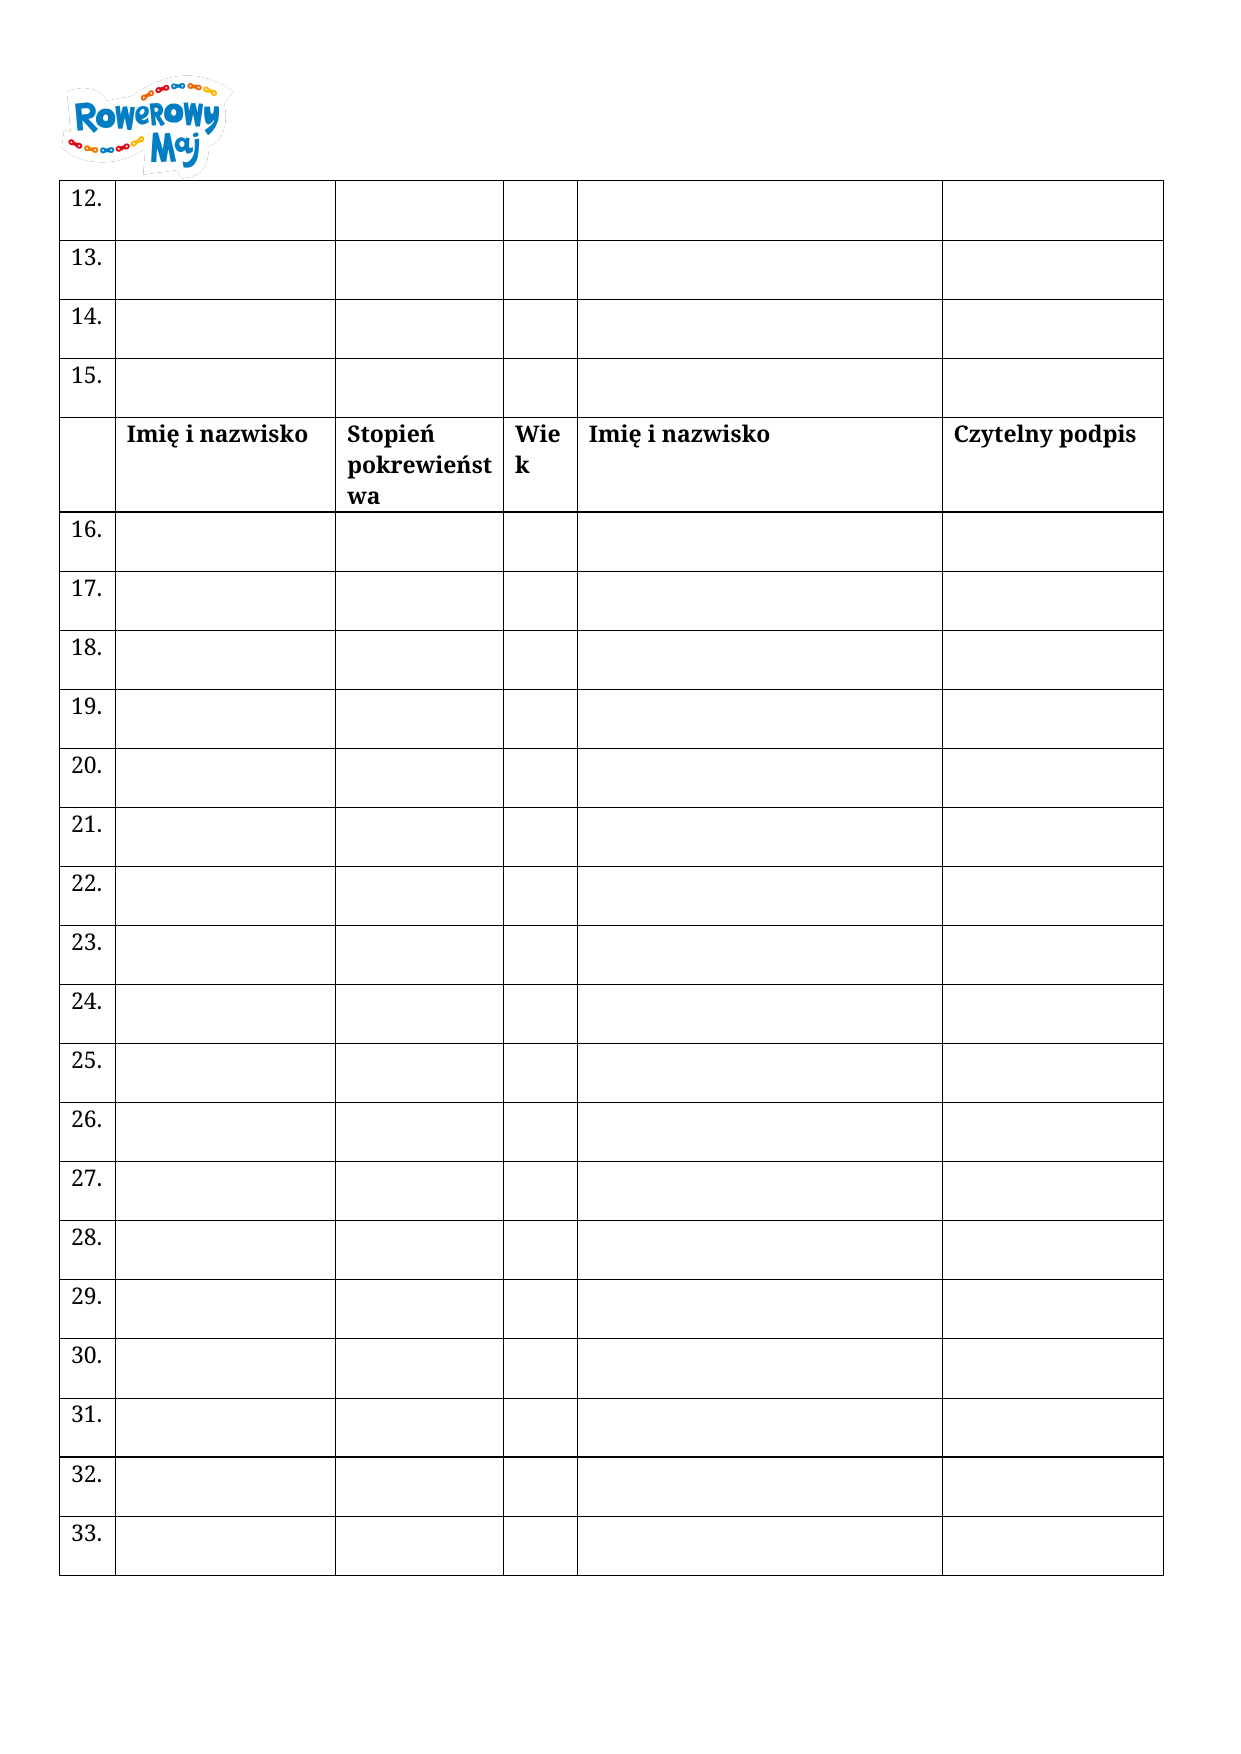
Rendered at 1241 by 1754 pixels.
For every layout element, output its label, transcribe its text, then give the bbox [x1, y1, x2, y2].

table_cell [336, 241, 503, 298]
table_cell 32. [60, 1458, 115, 1516]
table_cell [504, 690, 577, 748]
table_cell [578, 1399, 942, 1456]
table_cell [578, 926, 942, 984]
table_cell 13. [60, 241, 115, 298]
table_cell [116, 1458, 335, 1516]
table_cell [336, 749, 503, 807]
table_cell [504, 1458, 577, 1516]
table_cell [336, 867, 503, 925]
table_cell [336, 1517, 503, 1574]
table_cell 18. [60, 631, 115, 689]
table_cell [116, 749, 335, 807]
table_cell [943, 513, 1163, 571]
table_cell 24. [60, 985, 115, 1043]
table_cell [943, 690, 1163, 748]
table_cell [943, 300, 1163, 358]
table_cell 12. [60, 181, 115, 239]
table_cell Stopień pokrewieństwa [336, 418, 503, 511]
table_cell 26. [60, 1103, 115, 1161]
table_cell [943, 1162, 1163, 1220]
table_cell 15. [60, 359, 115, 417]
table_cell [943, 359, 1163, 417]
table_cell [116, 1221, 335, 1279]
table_cell [116, 1162, 335, 1220]
table_cell [116, 1044, 335, 1102]
table_cell [504, 1044, 577, 1102]
table_cell 27. [60, 1162, 115, 1220]
table_cell [336, 985, 503, 1043]
table_cell [116, 926, 335, 984]
table_cell Imię i nazwisko [116, 418, 335, 511]
picture [59, 73, 235, 180]
table_cell [336, 1103, 503, 1161]
table_cell [116, 1103, 335, 1161]
table_cell [116, 1517, 335, 1574]
table_cell [578, 1458, 942, 1516]
table_cell [578, 572, 942, 629]
table_cell [116, 1280, 335, 1338]
table_cell [504, 572, 577, 629]
table_cell [116, 867, 335, 925]
table_cell [578, 1103, 942, 1161]
table_cell [116, 985, 335, 1043]
table_cell 14. [60, 300, 115, 358]
table_cell [943, 1103, 1163, 1161]
table_cell 22. [60, 867, 115, 925]
table_cell [116, 300, 335, 358]
table_cell [578, 181, 942, 239]
table_cell [116, 690, 335, 748]
table_cell [60, 418, 115, 511]
table_cell [504, 867, 577, 925]
table_cell [504, 926, 577, 984]
table_cell 31. [60, 1399, 115, 1456]
table_cell [336, 1044, 503, 1102]
table_cell [943, 572, 1163, 629]
table_cell [943, 241, 1163, 298]
table_cell 16. [60, 513, 115, 571]
table_cell [943, 1280, 1163, 1338]
table_cell [943, 1458, 1163, 1516]
table_cell [116, 572, 335, 629]
table_cell [504, 985, 577, 1043]
table_cell Wiek [504, 418, 577, 511]
table_cell [336, 1458, 503, 1516]
table_cell [943, 985, 1163, 1043]
table_cell [116, 181, 335, 239]
table_cell [943, 926, 1163, 984]
table_cell [336, 631, 503, 689]
table_cell [578, 359, 942, 417]
table_cell [578, 241, 942, 298]
table_cell Czytelny podpis [943, 418, 1163, 511]
table_cell 20. [60, 749, 115, 807]
table_cell [943, 1399, 1163, 1456]
table_cell 23. [60, 926, 115, 984]
table_cell [116, 808, 335, 866]
table_cell [578, 300, 942, 358]
table_cell [578, 1162, 942, 1220]
table_cell [943, 1339, 1163, 1397]
table_cell 17. [60, 572, 115, 629]
table_cell [336, 572, 503, 629]
table_cell [578, 1280, 942, 1338]
table_cell Imię i nazwisko [578, 418, 942, 511]
table_cell [336, 808, 503, 866]
table_cell [578, 1044, 942, 1102]
table_cell [504, 1280, 577, 1338]
table_cell [943, 1517, 1163, 1574]
table_cell [578, 1339, 942, 1397]
table_cell [116, 513, 335, 571]
table_cell 30. [60, 1339, 115, 1397]
table_cell [504, 300, 577, 358]
table_cell 28. [60, 1221, 115, 1279]
table_cell [336, 1339, 503, 1397]
table_cell [578, 867, 942, 925]
table_cell [116, 359, 335, 417]
table_cell [578, 1517, 942, 1574]
table_cell [578, 749, 942, 807]
table_cell [578, 631, 942, 689]
table_cell [116, 1399, 335, 1456]
table_cell [116, 241, 335, 298]
table_cell [336, 926, 503, 984]
table_cell [578, 513, 942, 571]
table_cell 21. [60, 808, 115, 866]
table_cell [578, 690, 942, 748]
table_cell [504, 1517, 577, 1574]
table_cell [336, 1280, 503, 1338]
table_cell [336, 513, 503, 571]
table_cell [943, 808, 1163, 866]
table_cell [504, 749, 577, 807]
table_cell [504, 1221, 577, 1279]
table_cell [336, 1399, 503, 1456]
table_cell 25. [60, 1044, 115, 1102]
table_cell [504, 181, 577, 239]
table_cell 19. [60, 690, 115, 748]
table_cell [943, 867, 1163, 925]
table_cell [116, 1339, 335, 1397]
table_cell [943, 631, 1163, 689]
table_cell [336, 1162, 503, 1220]
table_cell [943, 181, 1163, 239]
table_cell [504, 1162, 577, 1220]
table_cell [504, 631, 577, 689]
table_cell [943, 749, 1163, 807]
table_cell [578, 985, 942, 1043]
table_cell 33. [60, 1517, 115, 1574]
table_cell [336, 690, 503, 748]
table_cell [504, 808, 577, 866]
table_cell [943, 1221, 1163, 1279]
table_cell [504, 1339, 577, 1397]
table_cell [504, 1399, 577, 1456]
table_cell [504, 513, 577, 571]
table_cell [336, 300, 503, 358]
table_cell [504, 241, 577, 298]
table_cell [336, 181, 503, 239]
table_cell [504, 1103, 577, 1161]
table_cell 29. [60, 1280, 115, 1338]
table_cell [336, 359, 503, 417]
table_cell [336, 1221, 503, 1279]
table_cell [116, 631, 335, 689]
table_cell [578, 1221, 942, 1279]
table_cell [504, 359, 577, 417]
table_cell [578, 808, 942, 866]
table_cell [943, 1044, 1163, 1102]
